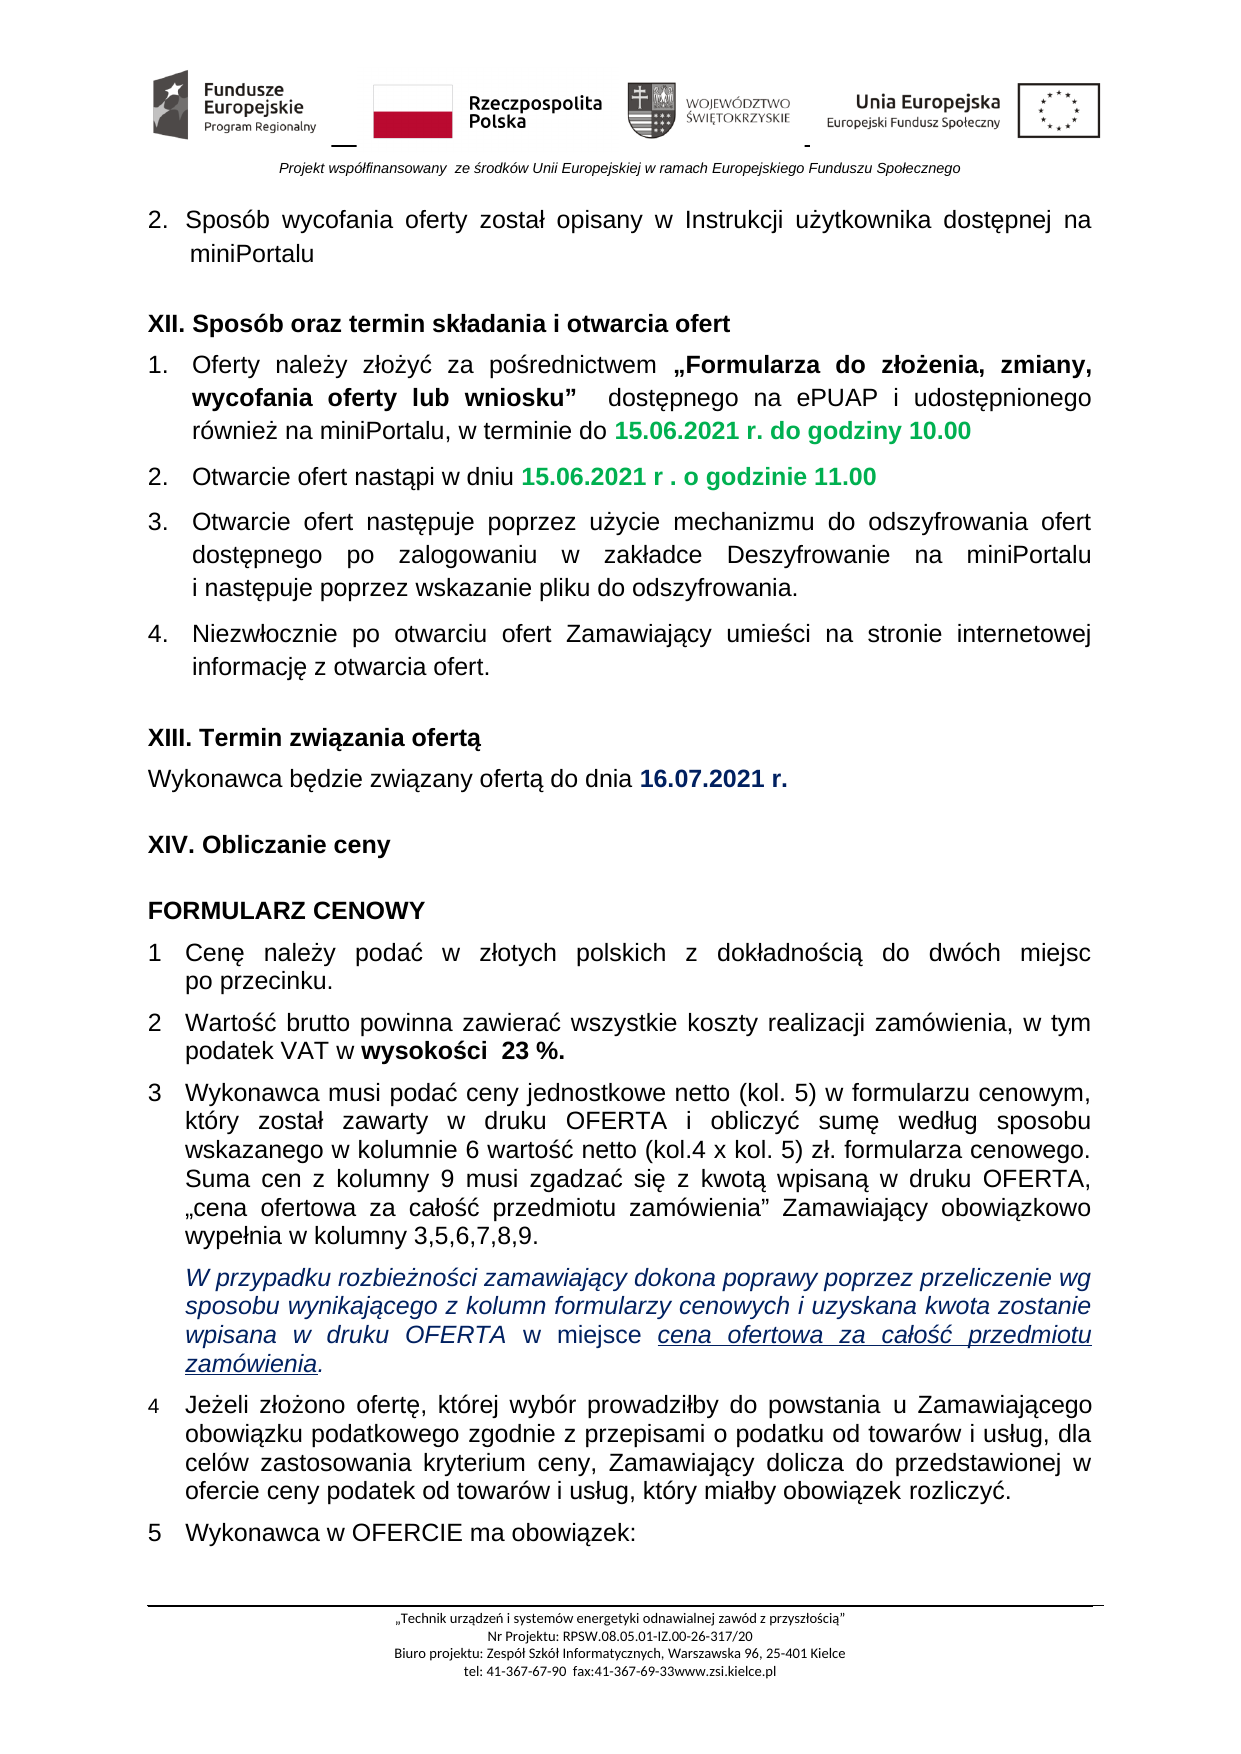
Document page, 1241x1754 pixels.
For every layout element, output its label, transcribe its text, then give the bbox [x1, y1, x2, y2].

text FORMULARZ CENOWY [148, 896, 1093, 925]
list Niezwłocznie po otwarciu ofert Zamawiający umieści na stronie internetowej informację z otwarcia ofert. [148, 619, 1093, 681]
list Wykonawca musi podać ceny jednostkowe netto (kol. 5) w formularzu cenowym, który został zawarty w druku OFERTA i obliczyć sumę według sposobu wskazanego w kolumnie 6 wartość netto (kol.4 x kol. 5) zł. formularza cenowego. Suma cen z kolumny 9 musi zgadzać się z kwotą wpisaną w druku OFERTA, „cena ofertowa za całość przedmiotu zamówienia” Zamawiający obowiązkowo wypełnia w kolumny 3,5,6,7,8,9. [148, 1077, 1093, 1250]
text Wykonawca będzie związany ofertą do dnia 16.07.2021 r. [148, 764, 1093, 792]
picture [810, 54, 1116, 158]
list Wartość brutto powinna zawierać wszystkie koszty realizacji zamówienia, w tym podatek VAT w wysokości 23 %. [148, 1007, 1093, 1065]
list Otwarcie ofert nastąpi w dniu 15.06.2021 r . o godzinie 11.00 [148, 462, 1093, 491]
list Wykonawca w OFERCIE ma obowiązek: [148, 1517, 1093, 1546]
list Cenę należy podać w złotych polskich z dokładnością do dwóch miejsc po przecinku. [148, 937, 1093, 995]
text XII. Sposób oraz termin składania i otwarcia ofert [148, 309, 1093, 338]
list Oferty należy złożyć za pośrednictwem „Formularza do złożenia, zmiany, wycofania oferty lub wniosku” dostępnego na ePUAP i udostępnionego również na miniPortalu, w terminie do 15.06.2021 r. do godziny 10.00 [148, 350, 1093, 445]
list Otwarcie ofert następuje poprzez użycie mechanizmu do odszyfrowania ofert dostępnego po zalogowaniu w zakładce Deszyfrowanie na miniPortalu i następuje poprzez wskazanie pliku do odszyfrowania. [148, 507, 1093, 602]
picture [356, 53, 805, 160]
text XIII. Termin związania ofertą [148, 722, 1093, 751]
picture [137, 53, 331, 154]
text XIV. Obliczanie ceny [148, 830, 1093, 859]
list Jeżeli złożono ofertę, której wybór prowadziłby do powstania u Zamawiającego obowiązku podatkowego zgodnie z przepisami o podatku od towarów i usług, dla celów zastosowania kryterium ceny, Zamawiający dolicza do przedstawionej w ofercie ceny podatek od towarów i usług, który miałby obowiązek rozliczyć. [148, 1390, 1093, 1505]
text W przypadku rozbieżności zamawiający dokona poprawy poprzez przeliczenie wg sposobu wynikającego z kolumn formularzy cenowych i uzyskana kwota zostanie wpisana w druku OFERTA w miejsce cena ofertowa za całość przedmiotu zamówienia. [185, 1262, 1093, 1377]
list Sposób wycofania oferty został opisany w Instrukcji użytkownika dostępnej na miniPortalu [148, 206, 1093, 267]
